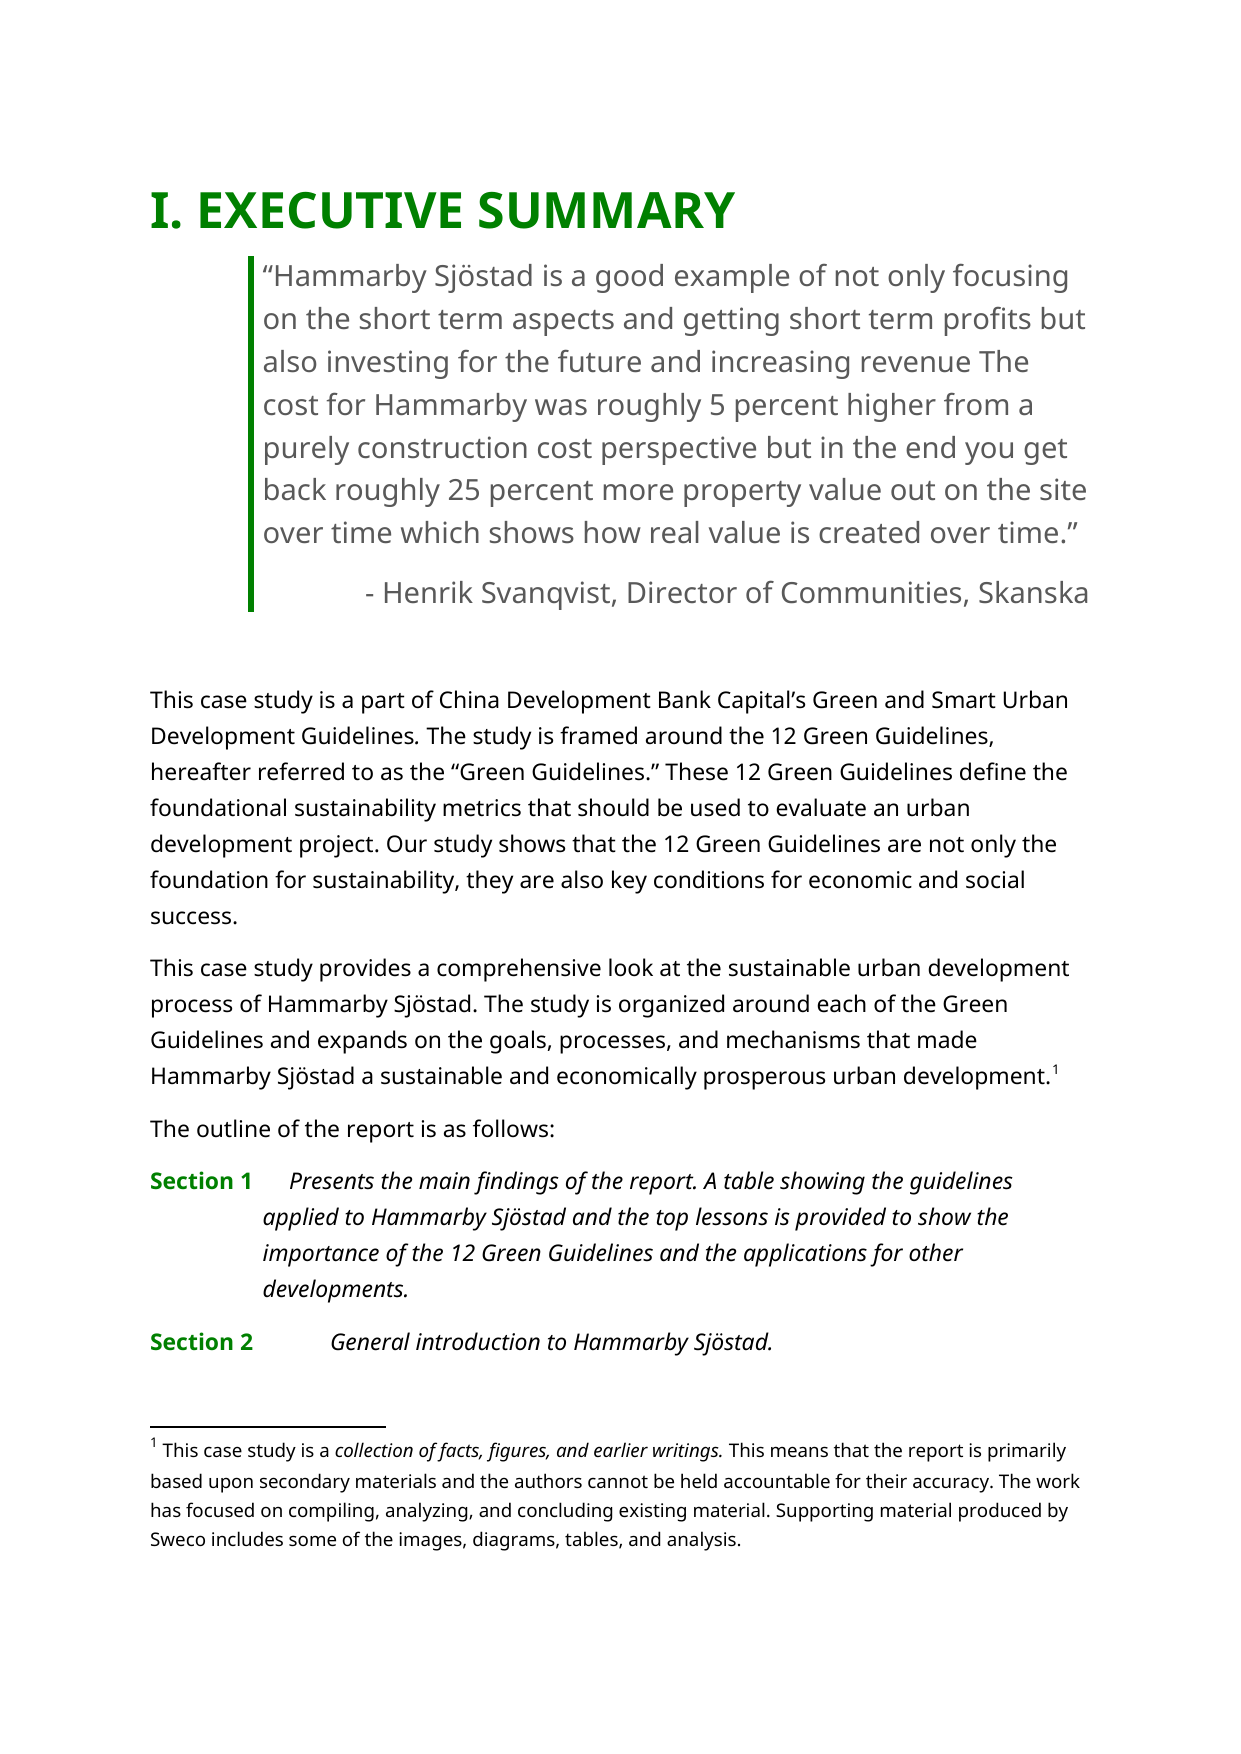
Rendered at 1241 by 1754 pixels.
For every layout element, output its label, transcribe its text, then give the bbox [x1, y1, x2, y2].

text This case study provides a comprehensive look at the sustainable urban development process of Hammarby Sjöstad. The study is organized around each of the Green Guidelines and expands on the goals, processes, and mechanisms that made Hammarby Sjöstad a sustainable and economically prosperous urban development. [150, 952, 1090, 1091]
text This case study is a part of China Development Bank Capital’s Green and Smart Urban Development Guidelines. The study is framed around the 12 Green Guidelines, hereafter referred to as the “Green Guidelines.” These 12 Green Guidelines define the foundational sustainability metrics that should be used to evaluate an urban development project. Our study shows that the 12 Green Guidelines are not only the foundation for sustainability, they are also key conditions for economic and social success. [150, 684, 1090, 931]
subtitle I. EXECUTIVE SUMMARY [150, 175, 1090, 243]
text - Henrik Svanqvist, Director of Communities, Skanska [254, 572, 1090, 612]
text The outline of the report is as follows: [150, 1113, 1090, 1144]
text Section 2 General introduction to Hammarby Sjöstad. [150, 1326, 1090, 1357]
text “Hammarby Sjöstad is a good example of not only focusing on the short term aspects and getting short term profits but also investing for the future and increasing revenue The cost for Hammarby was roughly 5 percent higher from a purely construction cost perspective but in the end you get back roughly 25 percent more property value out on the site over time which shows how real value is created over time.” [254, 256, 1090, 552]
text Section 1 Presents the main findings of the report. A table showing the guidelines applied to Hammarby Sjöstad and the top lessons is provided to show the importance of the 12 Green Guidelines and the applications for other developments. [150, 1165, 1090, 1304]
